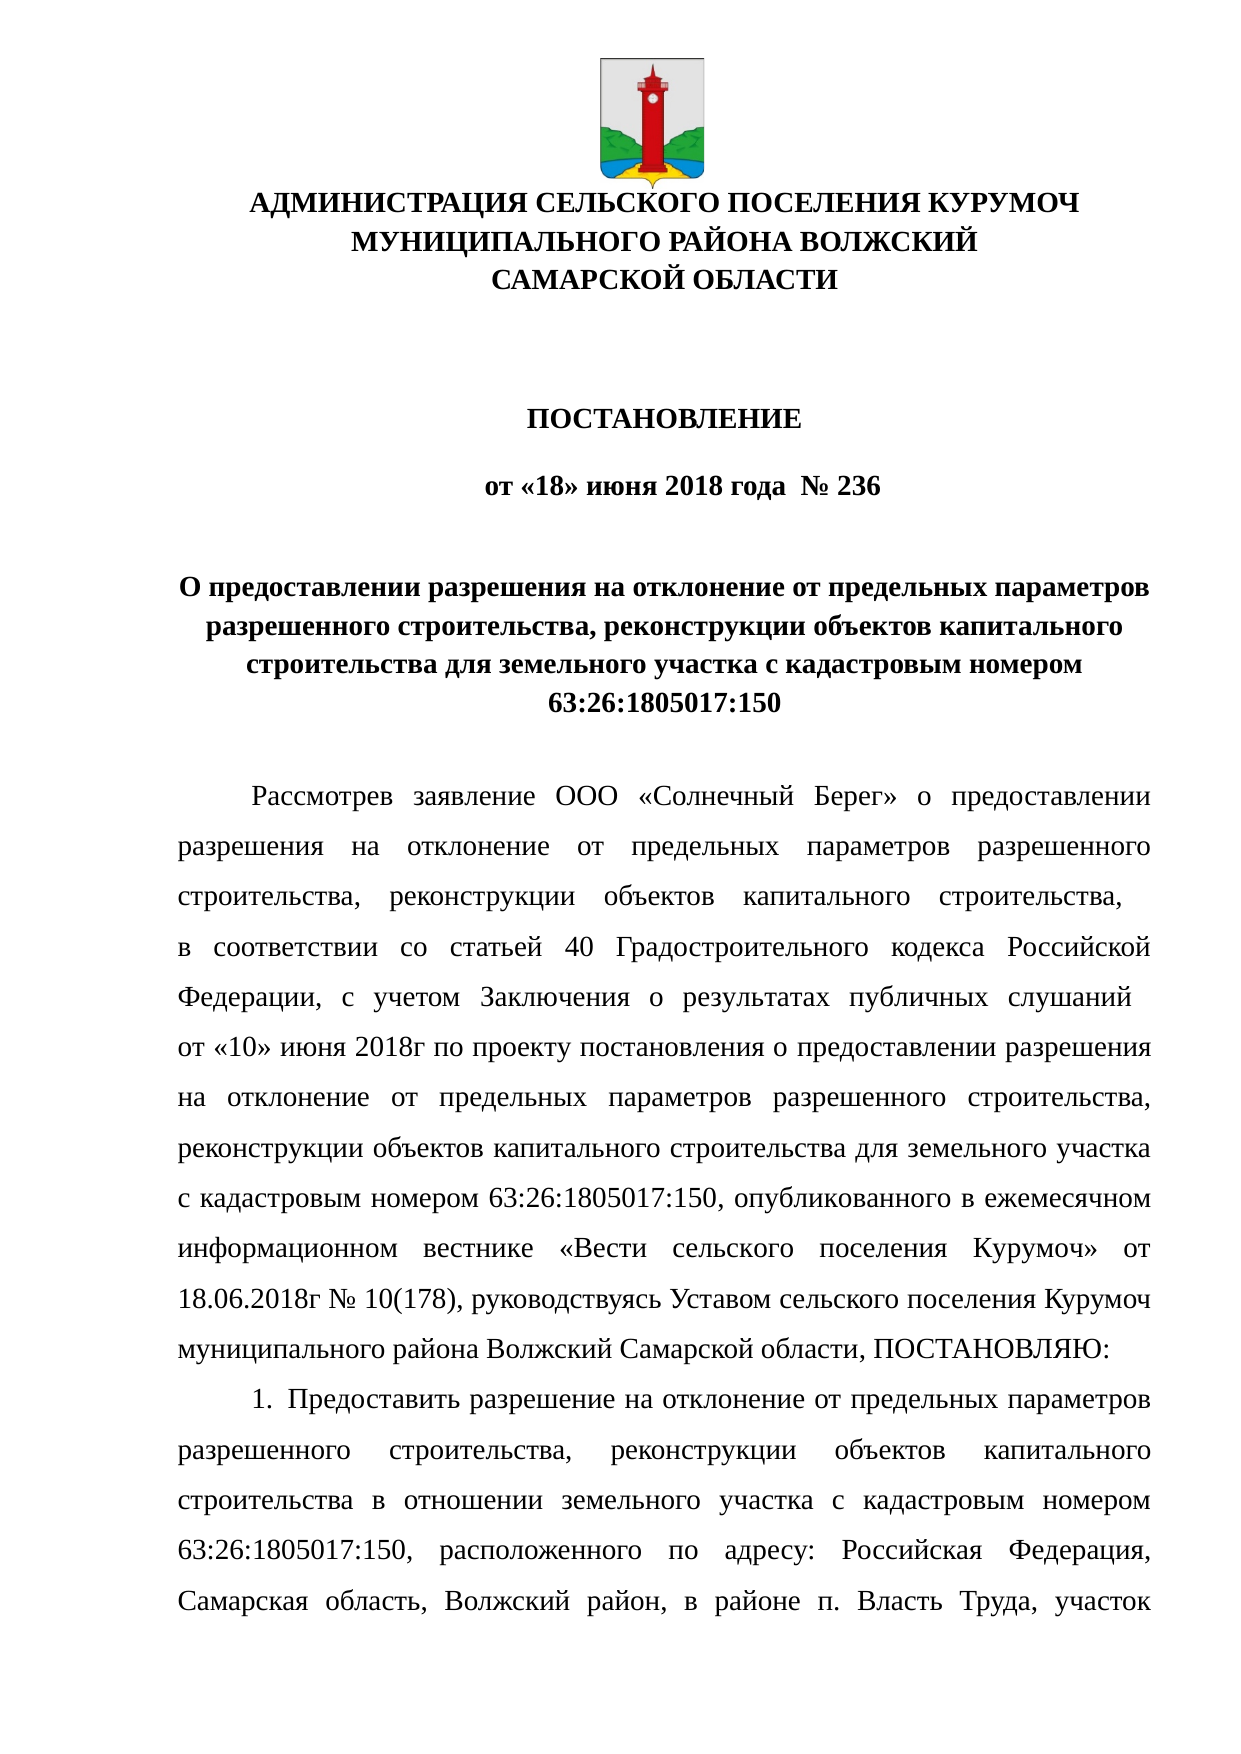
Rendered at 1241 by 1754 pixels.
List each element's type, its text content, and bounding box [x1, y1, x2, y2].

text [177, 1381, 1152, 1616]
text ПОСТАНОВЛЕНИЕ [177, 401, 1152, 435]
picture [600, 58, 705, 189]
text МУНИЦИПАЛЬНОГО РАЙОНА Волжский [177, 224, 1152, 257]
text Рассмотрев заявление ООО «Солнечный Берег» о предоставлении разрешения на отклонение от предельных параметров разрешенного строительства, реконструкции объектов капитального строительства, в соответствии со статьей 40 Градостроительного кодекса Российской Федерации, с учетом Заключения о результатах публичных слушаний от «10» июня 2018г по проекту постановления о предоставлении разрешения на отклонение от предельных параметров разрешенного строительства, реконструкции объектов капитального строительства для земельного участка с кадастровым номером 63:26:1805017:150, опубликованного в ежемесячном информационном вестнике «Вести сельского поселения Курумоч» от 18.06.2018г № 10(178), руководствуясь Уставом сельского поселения Курумоч муниципального района Волжский Самарской области, ПОСТАНОВЛЯЮ: [177, 778, 1152, 1365]
text О предоставлении разрешения на отклонение от предельных параметров разрешенного строительства, реконструкции объектов капитального строительства для земельного участка с кадастровым номером 63:26:1805017:150 [177, 569, 1152, 718]
text от «18» июня 2018 года № 236 [177, 468, 1152, 502]
text САМАРСКОЙ ОБЛАСТИ [177, 262, 1152, 296]
text Администрация СЕЛЬСКОГО ПОСЕЛЕНИЯ курумоч [177, 185, 1152, 219]
